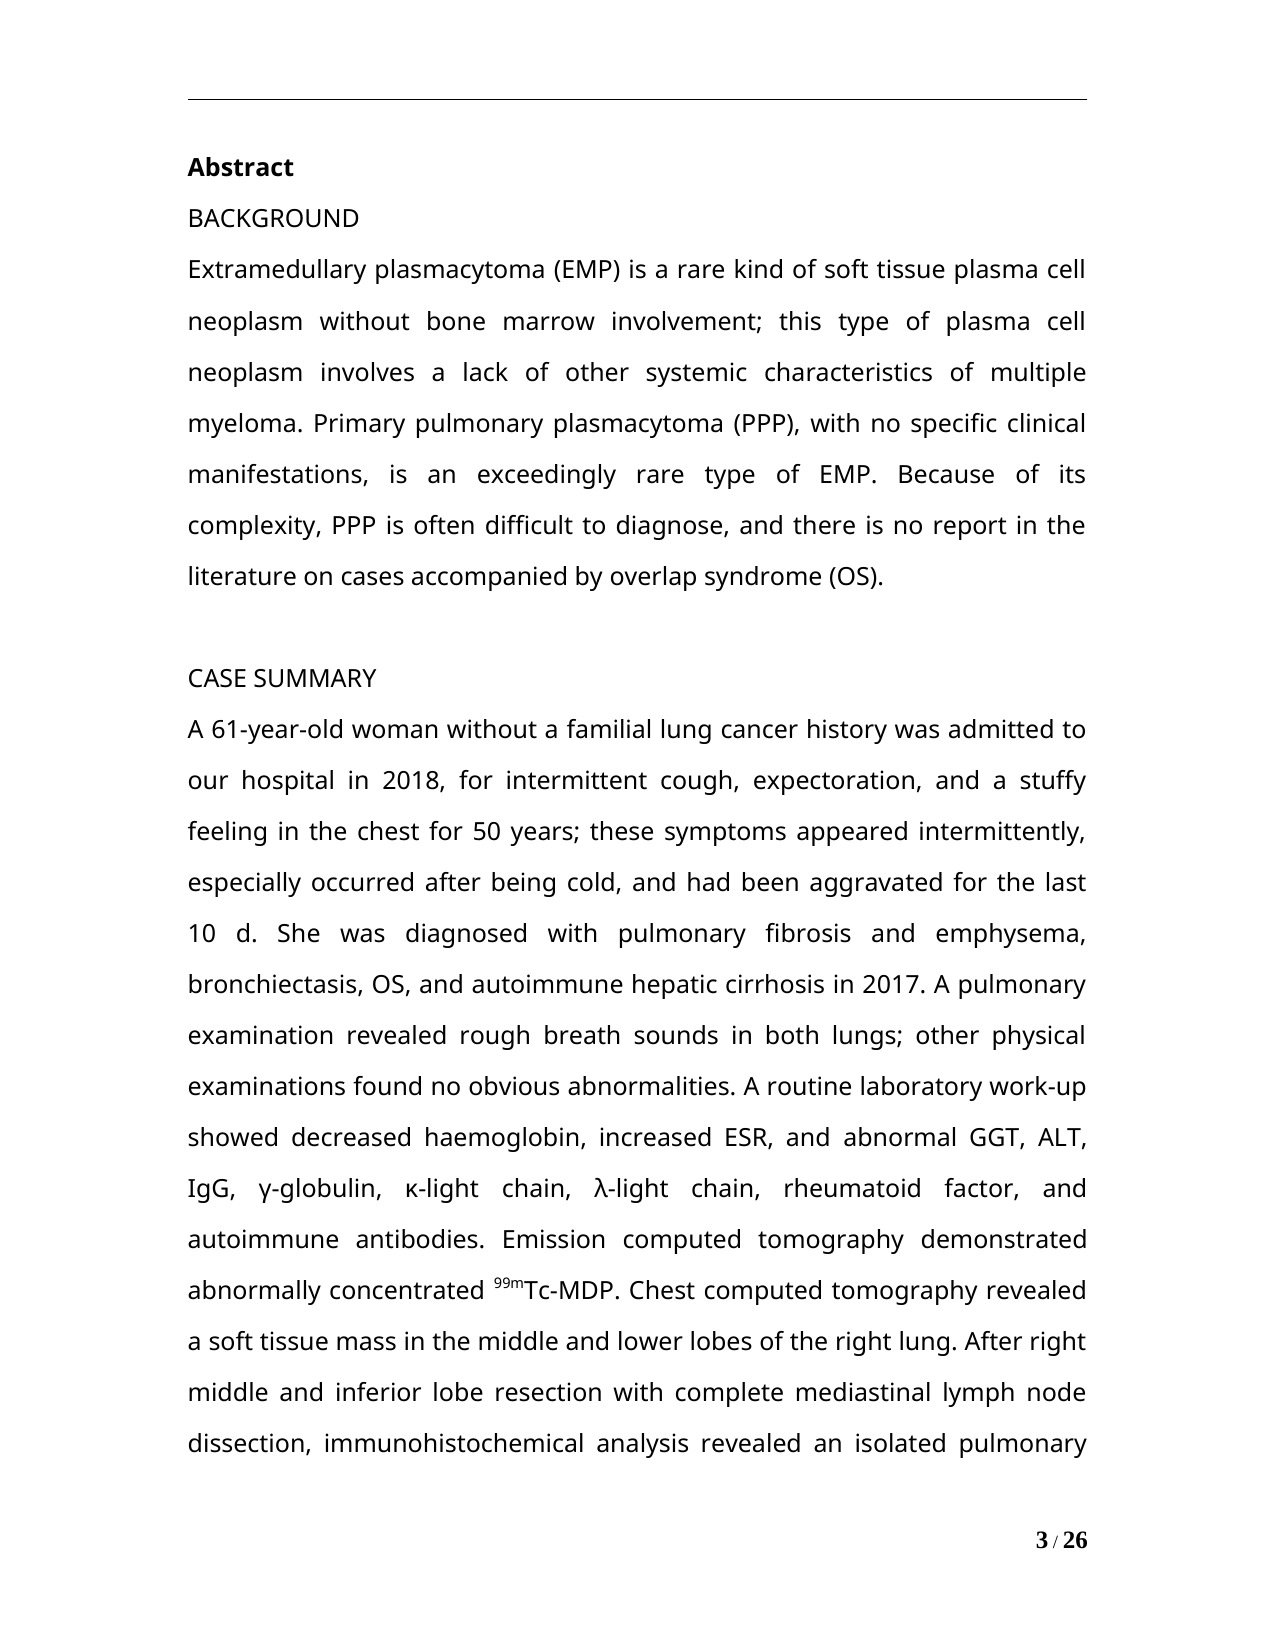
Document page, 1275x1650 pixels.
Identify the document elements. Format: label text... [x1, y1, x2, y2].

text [187, 711, 1087, 1460]
text BACKGROUND [187, 201, 1087, 235]
text Abstract [187, 150, 1087, 184]
text Extramedullary plasmacytoma (EMP) is a rare kind of soft tissue plasma cell neoplasm without bone marrow involvement; this type of plasma cell neoplasm involves a lack of other systemic characteristics of multiple myeloma. Primary pulmonary plasmacytoma (PPP), with no specific clinical manifestations, is an exceedingly rare type of EMP. Because of its complexity, PPP is often difficult to diagnose, and there is no report in the literature on cases accompanied by overlap syndrome (OS). [187, 252, 1087, 592]
text CASE SUMMARY [187, 660, 1087, 694]
